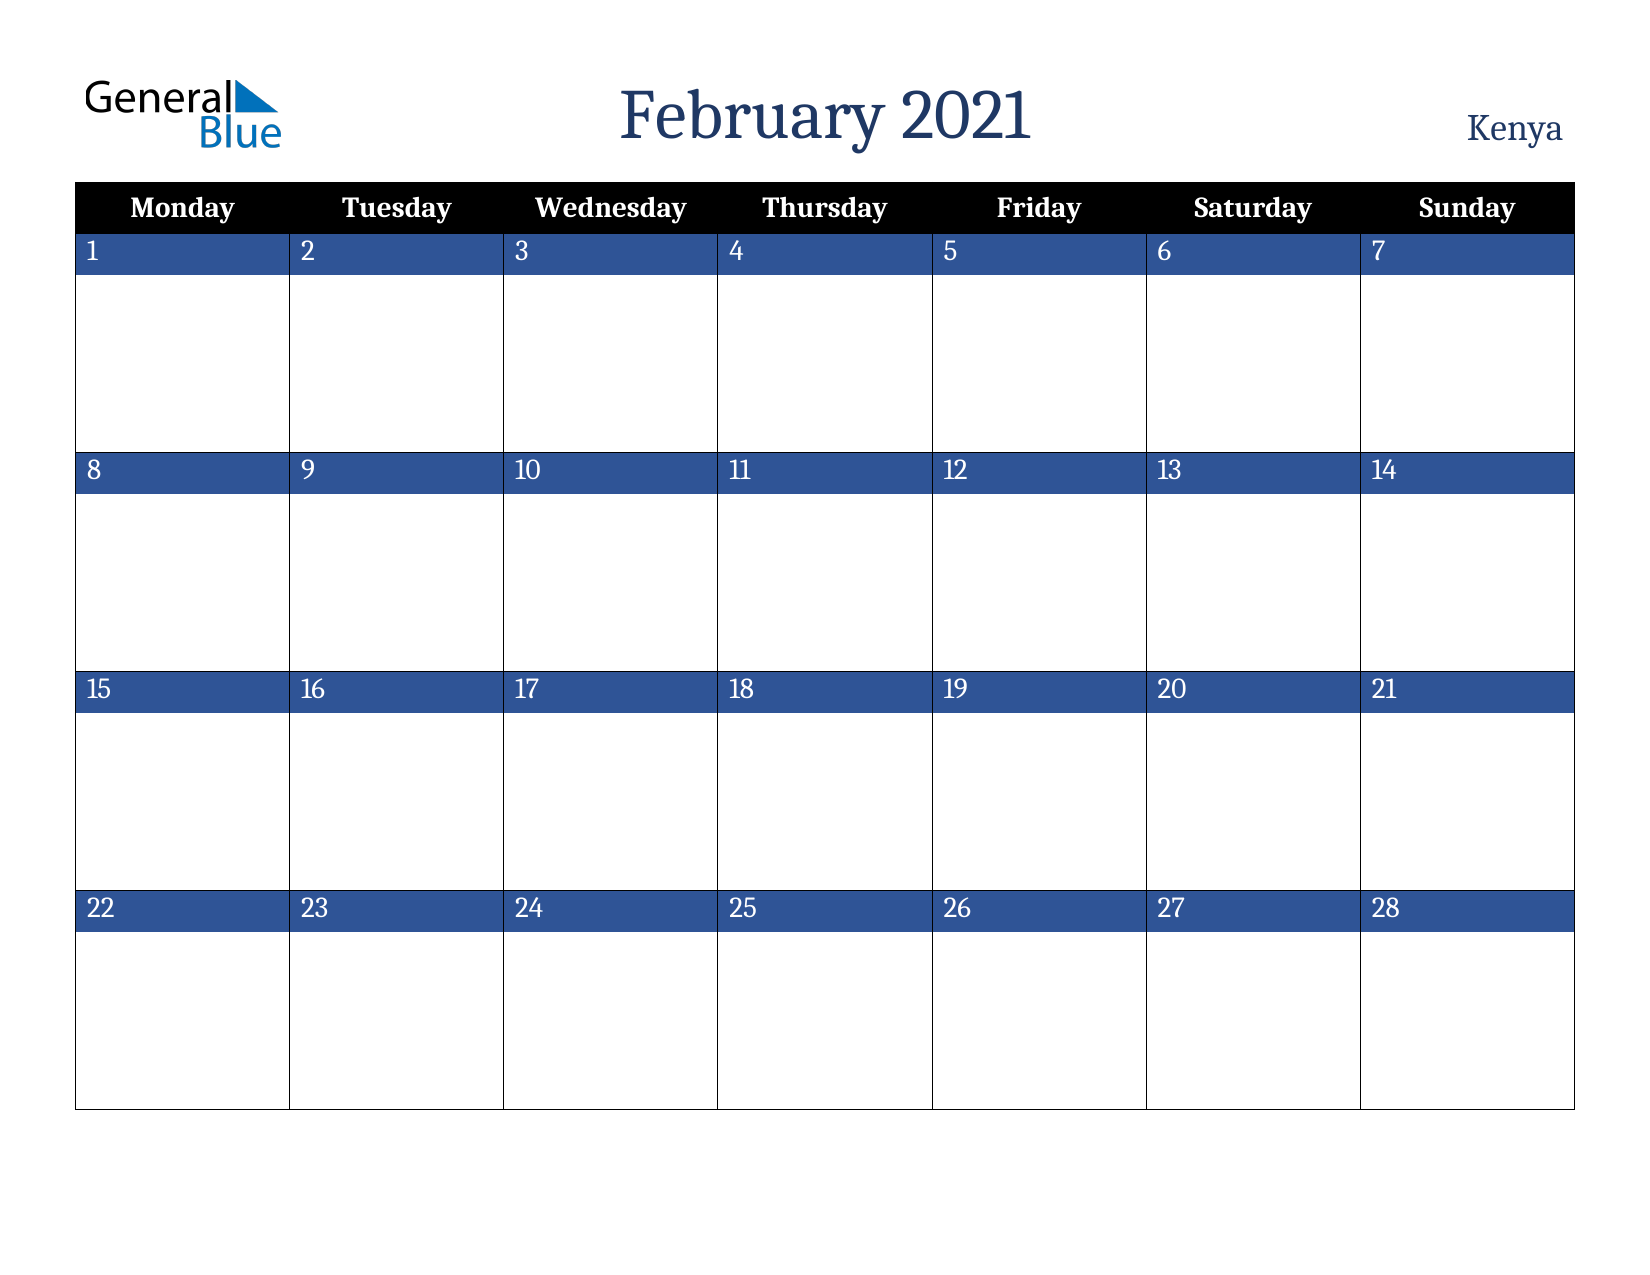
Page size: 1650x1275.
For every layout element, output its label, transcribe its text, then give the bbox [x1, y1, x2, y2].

table_cell 6 [1147, 234, 1360, 275]
table_cell [1147, 713, 1360, 890]
table_cell [1147, 932, 1360, 1109]
table_cell 10 [504, 453, 717, 494]
table_cell 4 [718, 234, 932, 275]
table_cell 13 [1147, 453, 1360, 494]
table_cell 23 [290, 891, 503, 932]
table_cell 27 [1147, 891, 1360, 932]
table_cell [718, 275, 932, 452]
table_cell [1361, 275, 1574, 452]
table_cell 1 [76, 234, 289, 275]
table_cell Wednesday [504, 183, 717, 233]
table_cell 25 [718, 891, 932, 932]
table_cell [933, 494, 1146, 671]
table_cell [933, 932, 1146, 1109]
table_cell 11 [718, 453, 932, 494]
table_cell [290, 275, 503, 452]
table_cell Tuesday [290, 183, 503, 233]
table_cell [290, 494, 503, 671]
table_cell [1147, 275, 1360, 452]
table_cell [76, 494, 289, 671]
table_cell 21 [1361, 672, 1574, 713]
table_cell Monday [76, 183, 289, 233]
table_cell 17 [504, 672, 717, 713]
table_cell Sunday [1361, 183, 1574, 233]
table_cell [504, 932, 717, 1109]
table_cell Thursday [718, 183, 932, 233]
table_cell 24 [504, 891, 717, 932]
table_cell [76, 275, 289, 452]
table_cell [76, 713, 289, 890]
table_cell [933, 275, 1146, 452]
table_cell 15 [76, 672, 289, 713]
table_cell [504, 275, 717, 452]
table_cell 12 [933, 453, 1146, 494]
table_cell [504, 494, 717, 671]
table_cell 5 [933, 234, 1146, 275]
table_cell [1361, 494, 1574, 671]
table_cell 28 [1361, 891, 1574, 932]
table_cell [718, 494, 932, 671]
table_cell 9 [290, 453, 503, 494]
table_cell [718, 713, 932, 890]
table_cell [1361, 932, 1574, 1109]
table_cell Friday [933, 183, 1146, 233]
table_cell 20 [1147, 672, 1360, 713]
table_cell [76, 932, 289, 1109]
table_cell 3 [504, 234, 717, 275]
table_cell 2 [290, 234, 503, 275]
table_cell 18 [718, 672, 932, 713]
table_cell 7 [1361, 234, 1574, 275]
picture [86, 80, 281, 148]
table_cell 26 [933, 891, 1146, 932]
table_cell [290, 713, 503, 890]
table_cell Saturday [1147, 183, 1360, 233]
table_cell [290, 932, 503, 1109]
table_cell 14 [1361, 453, 1574, 494]
table_cell 16 [290, 672, 503, 713]
table_cell 22 [76, 891, 289, 932]
table_cell [504, 713, 717, 890]
table_cell 19 [933, 672, 1146, 713]
table_header February 2021 [504, 75, 1146, 182]
table_header Kenya [1146, 75, 1574, 182]
table_cell 8 [76, 453, 289, 494]
table_cell [933, 713, 1146, 890]
table_header [76, 75, 503, 182]
table_cell [1147, 494, 1360, 671]
table_cell [1361, 713, 1574, 890]
table_cell [718, 932, 932, 1109]
